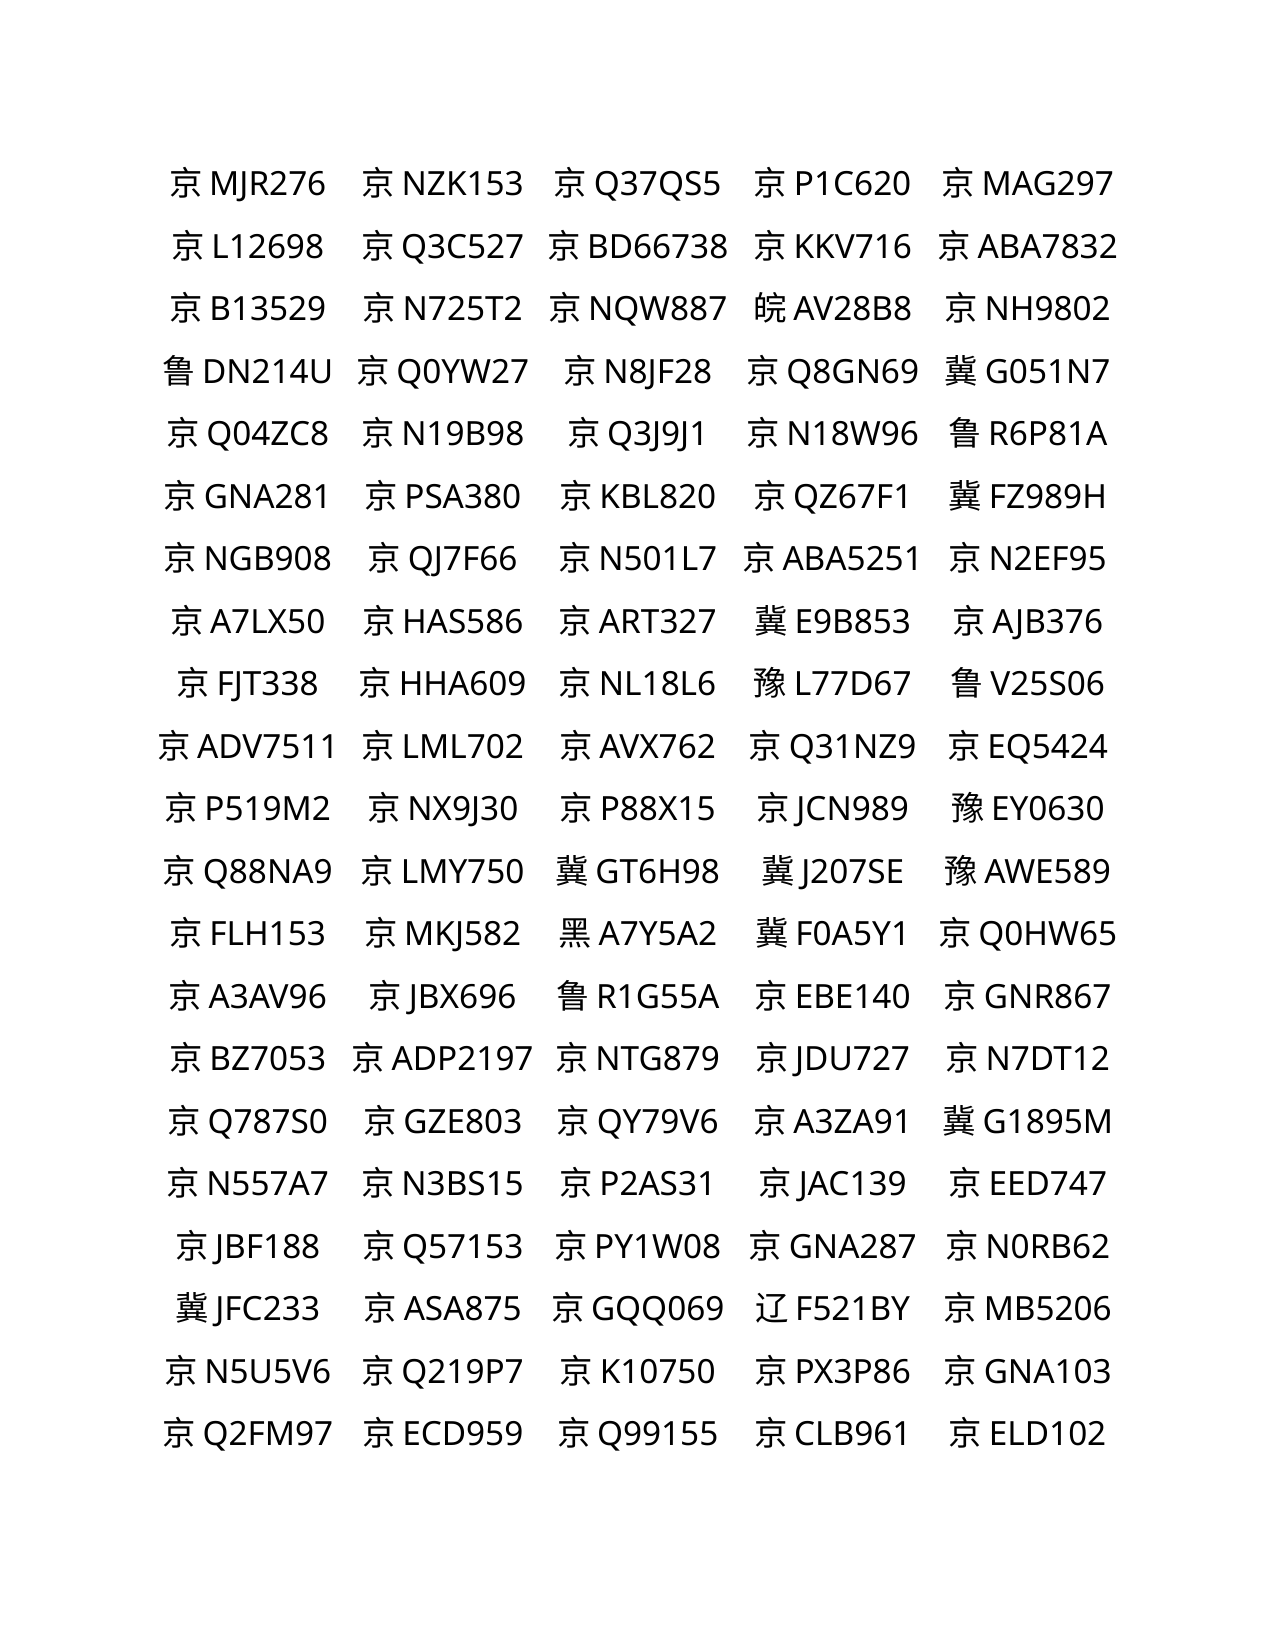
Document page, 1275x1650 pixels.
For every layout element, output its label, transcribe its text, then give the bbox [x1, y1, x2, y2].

table_cell 京QZ67F1 [735, 463, 930, 525]
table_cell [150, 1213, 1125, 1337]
table_cell 冀FZ989H [930, 463, 1125, 525]
table_cell 京P88X15 [540, 775, 735, 837]
table_cell 京Q3J9J1 [540, 400, 735, 462]
table_cell 京NQW887 [540, 275, 735, 337]
table_cell 京Q31NZ9 [735, 713, 930, 775]
table_cell 京BD66738 [540, 213, 735, 275]
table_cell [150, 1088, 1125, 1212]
table_cell 京ABA7832 [930, 213, 1125, 275]
table_cell 京Q88NA9 [150, 838, 345, 900]
table_cell 京LML702 [345, 713, 540, 775]
table_cell 京NZK153 [345, 150, 540, 212]
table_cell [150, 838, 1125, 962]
table_cell 京P1C620 [735, 150, 930, 212]
table_cell 京Q04ZC8 [150, 400, 345, 462]
table_cell 鲁V25S06 [930, 650, 1125, 712]
table_cell 京N19B98 [345, 400, 540, 462]
table_cell 京PSA380 [345, 463, 540, 525]
table_cell 豫EY0630 [930, 775, 1125, 837]
table_cell 京LMY750 [345, 838, 540, 900]
table_cell 京AVX762 [540, 713, 735, 775]
table_cell 京GNA281 [150, 463, 345, 525]
table_cell 京FJT338 [150, 650, 345, 712]
table_cell 冀E9B853 [735, 588, 930, 650]
table_cell 京N725T2 [345, 275, 540, 337]
table_cell 京NGB908 [150, 525, 345, 587]
table_cell 京ABA5251 [735, 525, 930, 587]
table_cell 鲁R6P81A [930, 400, 1125, 462]
table_cell 京Q8GN69 [735, 338, 930, 400]
table_cell 京Q3C527 [345, 213, 540, 275]
table_cell 京QJ7F66 [345, 525, 540, 587]
table_cell 京B13529 [150, 275, 345, 337]
table_cell 京HHA609 [345, 650, 540, 712]
table_cell 京N501L7 [540, 525, 735, 587]
table_cell 京KKV716 [735, 213, 930, 275]
table_cell 京A7LX50 [150, 588, 345, 650]
table_cell 京KBL820 [540, 463, 735, 525]
table_cell 京MJR276 [150, 150, 345, 212]
table_cell 京JCN989 [735, 775, 930, 837]
table_cell 京L12698 [150, 213, 345, 275]
table_cell 京N2EF95 [930, 525, 1125, 587]
table_cell 京N18W96 [735, 400, 930, 462]
table_cell 京HAS586 [345, 588, 540, 650]
table_cell 京MAG297 [930, 150, 1125, 212]
table_cell 京ART327 [540, 588, 735, 650]
table_cell 京EQ5424 [930, 713, 1125, 775]
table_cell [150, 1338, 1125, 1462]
table_cell 京ADV7511 [150, 713, 345, 775]
table_cell 京Q37QS5 [540, 150, 735, 212]
table_cell 冀GT6H98 [540, 838, 735, 900]
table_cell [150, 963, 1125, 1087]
table_cell 京NX9J30 [345, 775, 540, 837]
table_cell 京N8JF28 [540, 338, 735, 400]
table_cell 京NH9802 [930, 275, 1125, 337]
table_cell 京Q0YW27 [345, 338, 540, 400]
table_cell 冀G051N7 [930, 338, 1125, 400]
table_cell 京P519M2 [150, 775, 345, 837]
table_cell 鲁DN214U [150, 338, 345, 400]
table_cell 京AJB376 [930, 588, 1125, 650]
table_cell 京NL18L6 [540, 650, 735, 712]
table_cell 皖AV28B8 [735, 275, 930, 337]
table_cell 豫L77D67 [735, 650, 930, 712]
